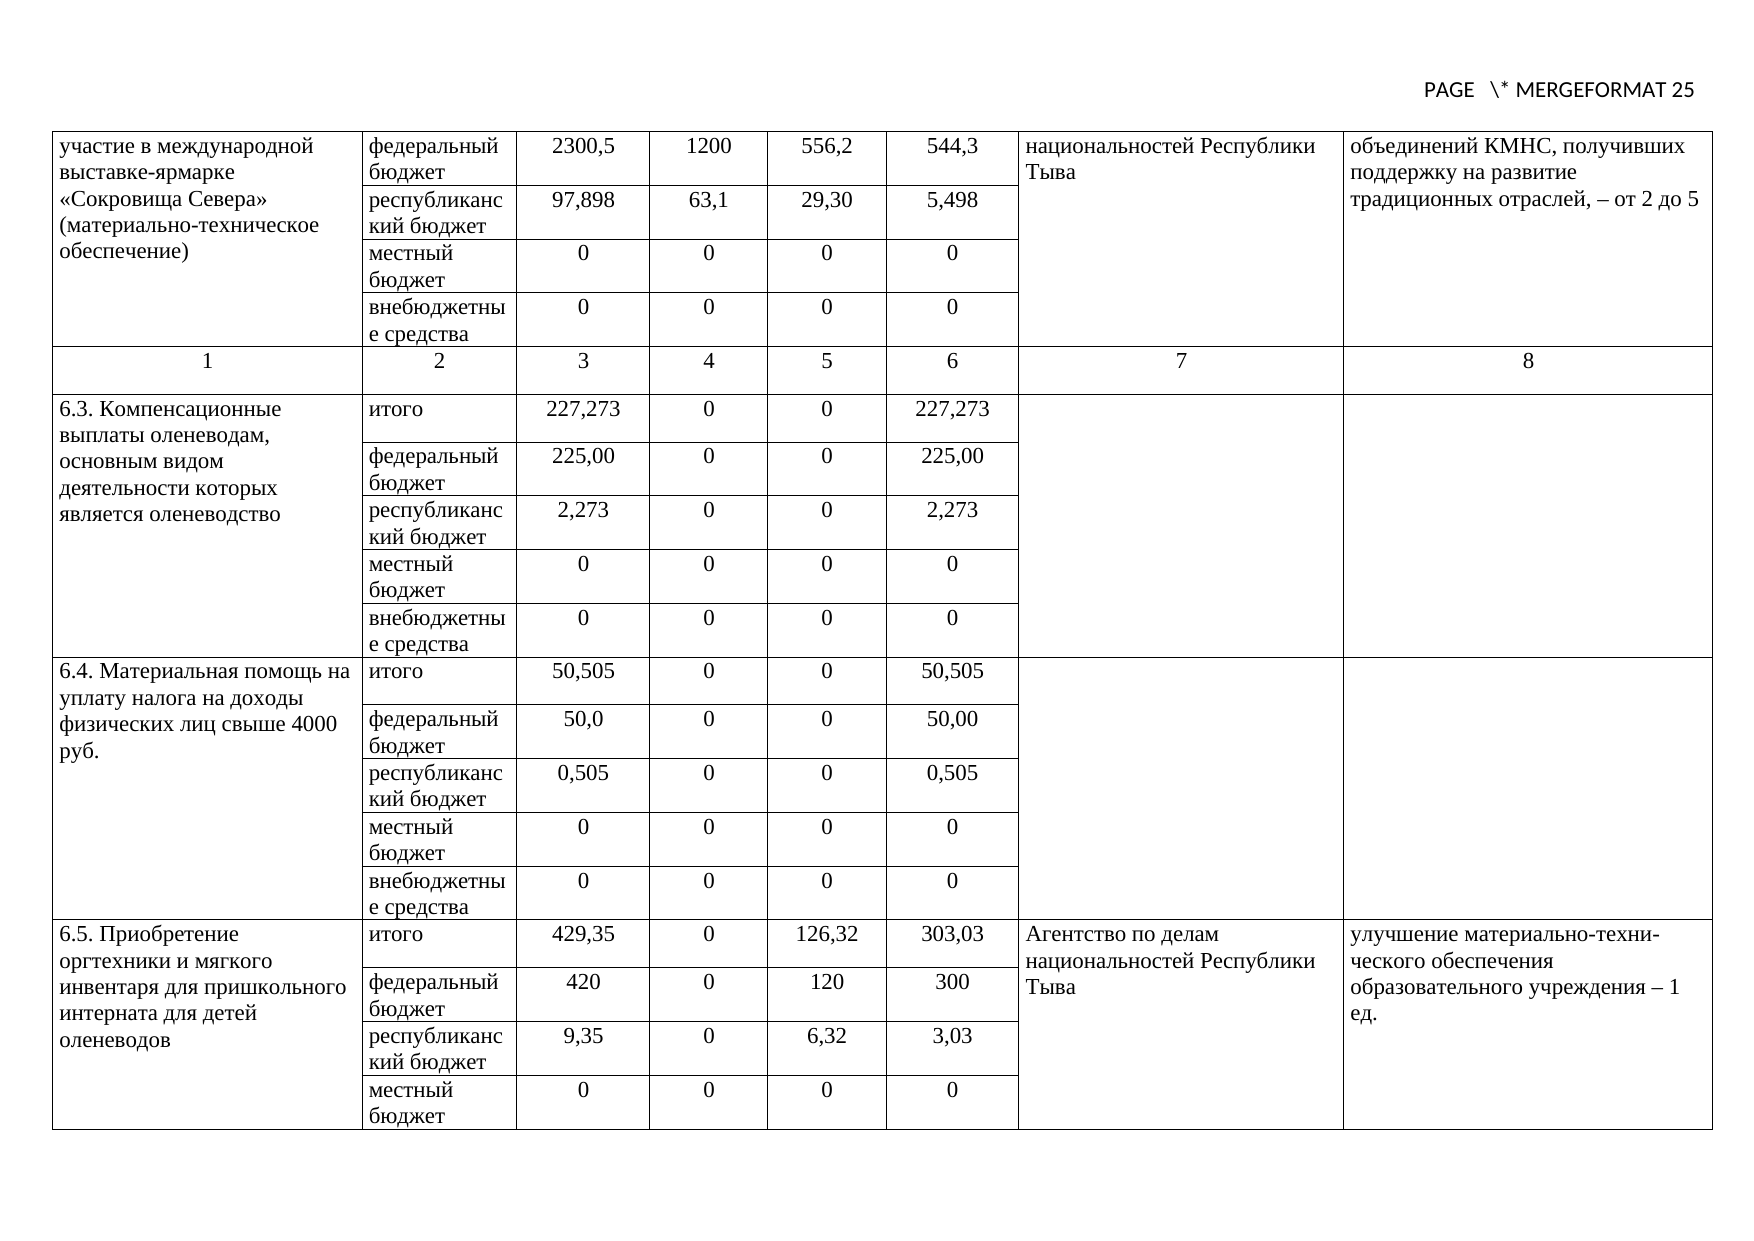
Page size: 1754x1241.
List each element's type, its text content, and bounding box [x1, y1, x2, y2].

table_cell 0 [768, 604, 886, 657]
table_cell 0 [887, 1076, 1018, 1128]
table_cell республиканский бюджет [363, 496, 516, 549]
table_cell 0 [517, 550, 649, 603]
table_cell местный бюджет [363, 1076, 516, 1128]
table_cell 50,0 [517, 705, 649, 758]
table_cell 2,273 [517, 496, 649, 549]
table_cell 1 [53, 347, 362, 394]
table_cell 6.4. Материальная помощь на уплату налога на доходы физических лиц свыше 4000 руб. [53, 658, 362, 919]
table_cell 63,1 [650, 186, 767, 238]
table_cell итого [363, 920, 516, 967]
table_cell 2,273 [887, 496, 1018, 549]
table_cell 0 [650, 443, 767, 495]
table_cell 300 [887, 968, 1018, 1021]
table_cell [1344, 658, 1712, 919]
table_cell 0 [650, 550, 767, 603]
table_cell 0,505 [887, 759, 1018, 812]
table_cell 0 [517, 1076, 649, 1128]
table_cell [1019, 132, 1343, 346]
table_cell 0 [768, 813, 886, 866]
table_cell 0 [650, 604, 767, 657]
table_cell 0 [517, 293, 649, 346]
table_cell 225,00 [517, 443, 649, 495]
table_cell 0 [768, 443, 886, 495]
table_cell 0 [768, 293, 886, 346]
table_cell 225,00 [887, 443, 1018, 495]
table_cell местный бюджет [363, 550, 516, 603]
table_cell 0 [768, 658, 886, 704]
table_cell 50,505 [517, 658, 649, 704]
table_cell местный бюджет [363, 813, 516, 866]
table_cell 4 [650, 347, 767, 394]
table_cell 0 [650, 1076, 767, 1128]
table_cell 50,00 [887, 705, 1018, 758]
table_cell республиканский бюджет [363, 1022, 516, 1075]
table_cell 29,30 [768, 186, 886, 238]
table_cell 429,35 [517, 920, 649, 967]
table_cell 0 [768, 759, 886, 812]
table_cell 6.3. Компенсационные выплаты оленеводам, основным видом деятельности которых является оленеводство [53, 395, 362, 657]
table_cell 0 [768, 1076, 886, 1128]
table_cell республиканский бюджет [363, 186, 516, 238]
table_cell 0 [768, 550, 886, 603]
table_cell Агентство по делам национальностей Республики Тыва [1019, 920, 1343, 1128]
table_cell 227,273 [887, 395, 1018, 442]
table_cell итого [363, 658, 516, 704]
table_cell 5,498 [887, 186, 1018, 238]
table_cell 0 [650, 1022, 767, 1075]
table_cell 7 [1019, 347, 1343, 394]
table_cell 0,505 [517, 759, 649, 812]
table_cell федеральный бюджет [363, 968, 516, 1021]
table_cell 2 [363, 347, 516, 394]
table_cell 1200 [650, 132, 767, 185]
table_cell 556,2 [768, 132, 886, 185]
table_cell 3 [517, 347, 649, 394]
table_cell [1019, 395, 1343, 657]
table_cell 0 [768, 496, 886, 549]
table_cell 0 [768, 240, 886, 292]
table_cell 0 [650, 496, 767, 549]
table_cell внебюджетные средства [363, 293, 516, 346]
table_cell федеральный бюджет [363, 705, 516, 758]
table_cell 0 [768, 705, 886, 758]
table_cell федеральный бюджет [363, 132, 516, 185]
table_cell 420 [517, 968, 649, 1021]
table_cell 0 [517, 867, 649, 919]
table_cell 0 [650, 920, 767, 967]
table_cell 0 [887, 550, 1018, 603]
table_cell [1344, 395, 1712, 657]
table_cell 6.5. Приобретение оргтехники и мягкого инвентаря для пришкольного интерната для детей оленеводов [53, 920, 362, 1128]
table_cell итого [363, 395, 516, 442]
table_cell 6 [887, 347, 1018, 394]
table_cell 227,273 [517, 395, 649, 442]
table_cell 50,505 [887, 658, 1018, 704]
table_cell 0 [650, 395, 767, 442]
table_cell 2300,5 [517, 132, 649, 185]
table_cell местный бюджет [363, 240, 516, 292]
table_cell 0 [650, 968, 767, 1021]
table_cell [1344, 132, 1712, 346]
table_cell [53, 132, 362, 346]
table_cell 544,3 [887, 132, 1018, 185]
table_cell 0 [887, 813, 1018, 866]
table_cell 0 [650, 658, 767, 704]
table_cell улучшение материально-техни-ческого обеспечения образовательного учреждения – 1 ед. [1344, 920, 1712, 1128]
table_cell 5 [768, 347, 886, 394]
table_cell республиканский бюджет [363, 759, 516, 812]
table_cell внебюджетные средства [363, 604, 516, 657]
table_cell 0 [650, 759, 767, 812]
table_cell 0 [768, 867, 886, 919]
table_cell федеральный бюджет [363, 443, 516, 495]
table_cell 0 [887, 867, 1018, 919]
table_cell 6,32 [768, 1022, 886, 1075]
table_cell внебюджетные средства [363, 867, 516, 919]
table_cell 0 [887, 604, 1018, 657]
table_cell 8 [1344, 347, 1712, 394]
table_cell 3,03 [887, 1022, 1018, 1075]
table_cell 0 [650, 705, 767, 758]
table_cell 126,32 [768, 920, 886, 967]
table_cell 0 [887, 293, 1018, 346]
table_cell 0 [650, 867, 767, 919]
table_cell 0 [517, 813, 649, 866]
table_cell 120 [768, 968, 886, 1021]
table_cell 0 [517, 604, 649, 657]
table_cell 0 [650, 240, 767, 292]
table_cell [1019, 658, 1343, 919]
table_cell 0 [650, 813, 767, 866]
table_cell 0 [650, 293, 767, 346]
table_cell 0 [517, 240, 649, 292]
table_cell 0 [768, 395, 886, 442]
table_cell 97,898 [517, 186, 649, 238]
table_cell 0 [887, 240, 1018, 292]
table_cell 9,35 [517, 1022, 649, 1075]
table_cell 303,03 [887, 920, 1018, 967]
